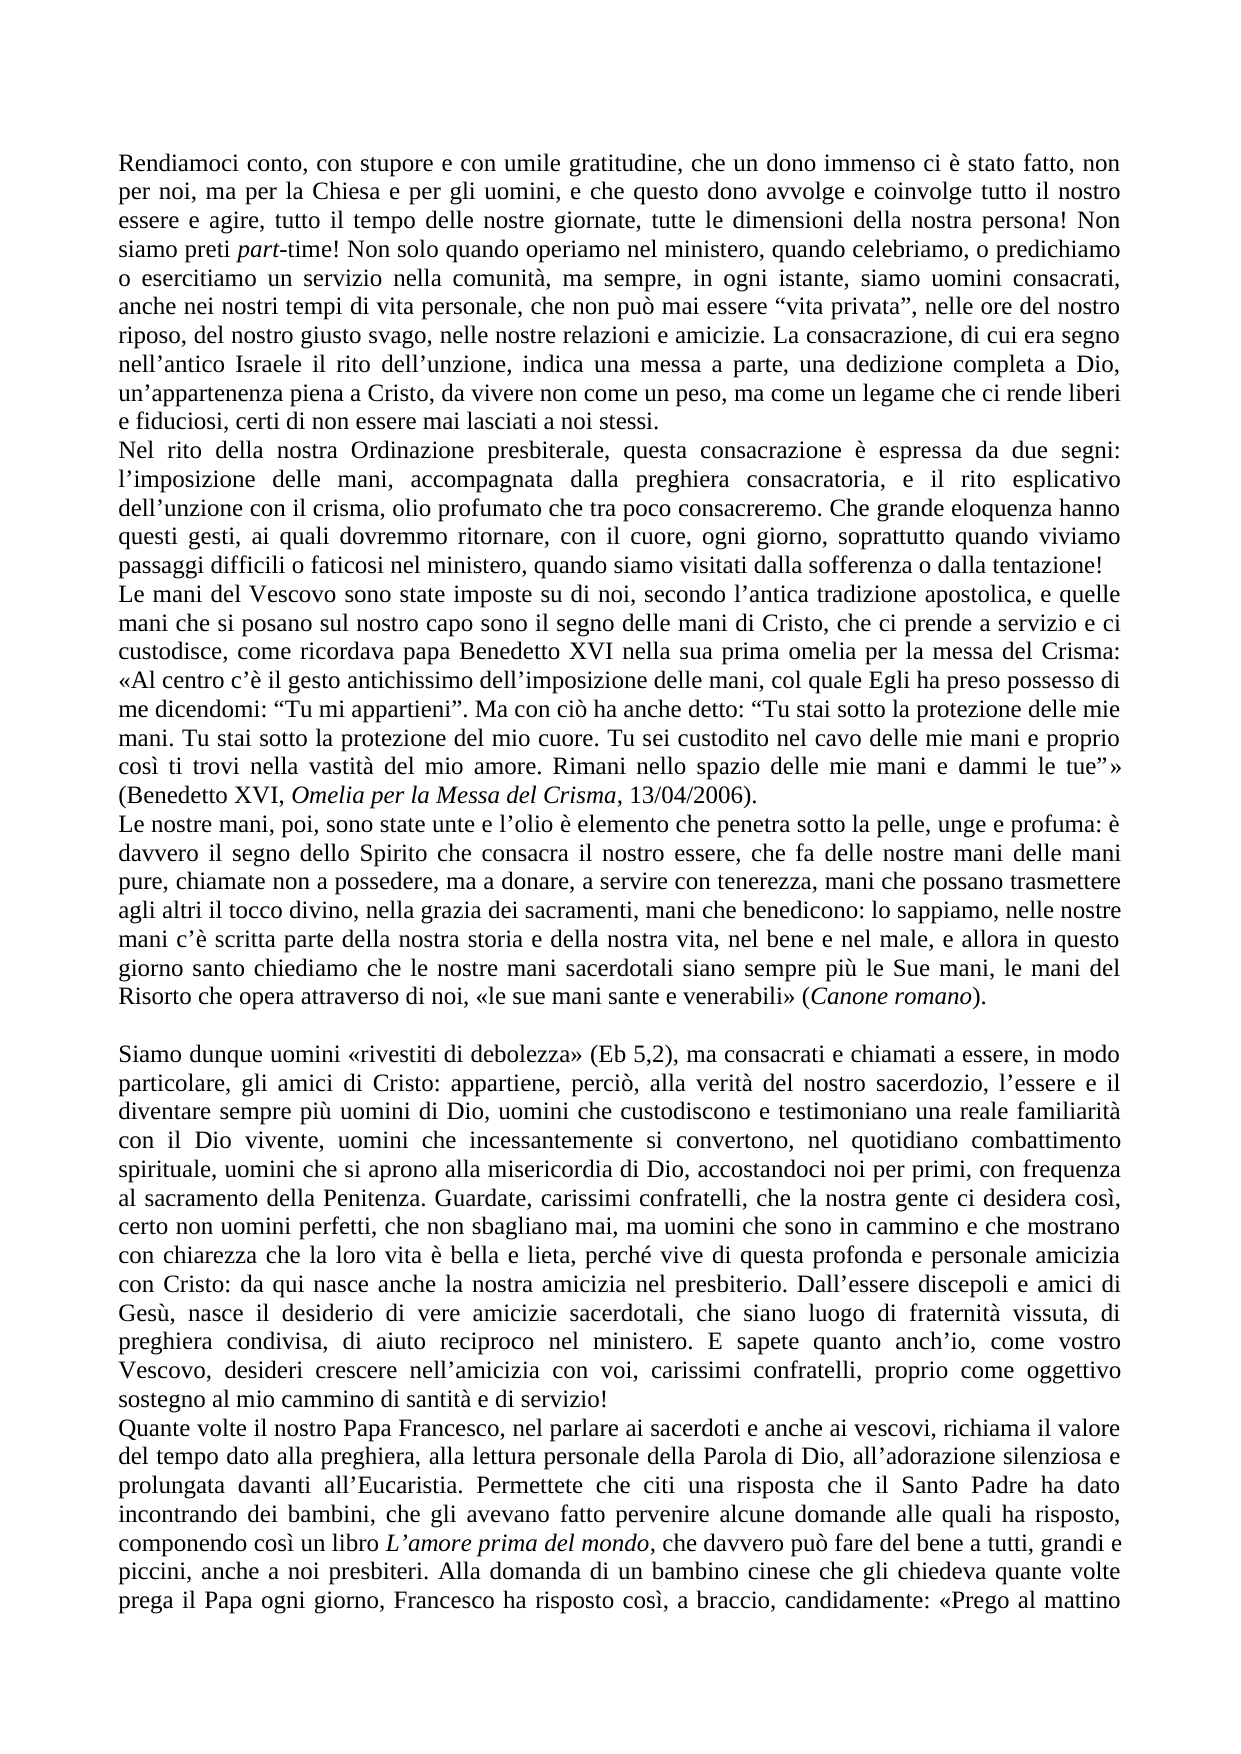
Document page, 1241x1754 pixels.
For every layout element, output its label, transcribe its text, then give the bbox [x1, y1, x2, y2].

text Le mani del Vescovo sono state imposte su di noi, secondo l’antica tradizione apostolica, e quelle mani che si posano sul nostro capo sono il segno delle mani di Cristo, che ci prende a servizio e ci custodisce, come ricordava papa Benedetto XVI nella sua prima omelia per la messa del Crisma: «Al centro c’è il gesto antichissimo dell’imposizione delle mani, col quale Egli ha preso possesso di me dicendomi: “Tu mi appartieni”. Ma con ciò ha anche detto: “Tu stai sotto la protezione delle mie mani. Tu stai sotto la protezione del mio cuore. Tu sei custodito nel cavo delle mie mani e proprio così ti trovi nella vastità del mio amore. Rimani nello spazio delle mie mani e dammi le tue”» (Benedetto XVI, Omelia per la Messa del Crisma, 13/04/2006). [118, 579, 1122, 809]
text Le nostre mani, poi, sono state unte e l’olio è elemento che penetra sotto la pelle, unge e profuma: è davvero il segno dello Spirito che consacra il nostro essere, che fa delle nostre mani delle mani pure, chiamate non a possedere, ma a donare, a servire con tenerezza, mani che possano trasmettere agli altri il tocco divino, nella grazia dei sacramenti, mani che benedicono: lo sappiamo, nelle nostre mani c’è scritta parte della nostra storia e della nostra vita, nel bene e nel male, e allora in questo giorno santo chiediamo che le nostre mani sacerdotali siano sempre più le Sue mani, le mani del Risorto che opera attraverso di noi, «le sue mani sante e venerabili» (Canone romano). [118, 809, 1122, 1010]
text Rendiamoci conto, con stupore e con umile gratitudine, che un dono immenso ci è stato fatto, non per noi, ma per la Chiesa e per gli uomini, e che questo dono avvolge e coinvolge tutto il nostro essere e agire, tutto il tempo delle nostre giornate, tutte le dimensioni della nostra persona! Non siamo preti part-time! Non solo quando operiamo nel ministero, quando celebriamo, o predichiamo o esercitiamo un servizio nella comunità, ma sempre, in ogni istante, siamo uomini consacrati, anche nei nostri tempi di vita personale, che non può mai essere “vita privata”, nelle ore del nostro riposo, del nostro giusto svago, nelle nostre relazioni e amicizie. La consacrazione, di cui era segno nell’antico Israele il rito dell’unzione, indica una messa a parte, una dedizione completa a Dio, un’appartenenza piena a Cristo, da vivere non come un peso, ma come un legame che ci rende liberi e fiduciosi, certi di non essere mai lasciati a noi stessi. [118, 148, 1122, 435]
text Nel rito della nostra Ordinazione presbiterale, questa consacrazione è espressa da due segni: l’imposizione delle mani, accompagnata dalla preghiera consacratoria, e il rito esplicativo dell’unzione con il crisma, olio profumato che tra poco consacreremo. Che grande eloquenza hanno questi gesti, ai quali dovremmo ritornare, con il cuore, ogni giorno, soprattutto quando viviamo passaggi difficili o faticosi nel ministero, quando siamo visitati dalla sofferenza o dalla tentazione! [118, 435, 1122, 579]
text Siamo dunque uomini «rivestiti di debolezza» (Eb 5,2), ma consacrati e chiamati a essere, in modo particolare, gli amici di Cristo: appartiene, perciò, alla verità del nostro sacerdozio, l’essere e il diventare sempre più uomini di Dio, uomini che custodiscono e testimoniano una reale familiarità con il Dio vivente, uomini che incessantemente si convertono, nel quotidiano combattimento spirituale, uomini che si aprono alla misericordia di Dio, accostandoci noi per primi, con frequenza al sacramento della Penitenza. Guardate, carissimi confratelli, che la nostra gente ci desidera così, certo non uomini perfetti, che non sbagliano mai, ma uomini che sono in cammino e che mostrano con chiarezza che la loro vita è bella e lieta, perché vive di questa profonda e personale amicizia con Cristo: da qui nasce anche la nostra amicizia nel presbiterio. Dall’essere discepoli e amici di Gesù, nasce il desiderio di vere amicizie sacerdotali, che siano luogo di fraternità vissuta, di preghiera condivisa, di aiuto reciproco nel ministero. E sapete quanto anch’io, come vostro Vescovo, desideri crescere nell’amicizia con voi, carissimi confratelli, proprio come oggettivo sostegno al mio cammino di santità e di servizio! [118, 1039, 1122, 1413]
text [118, 1413, 1122, 1614]
